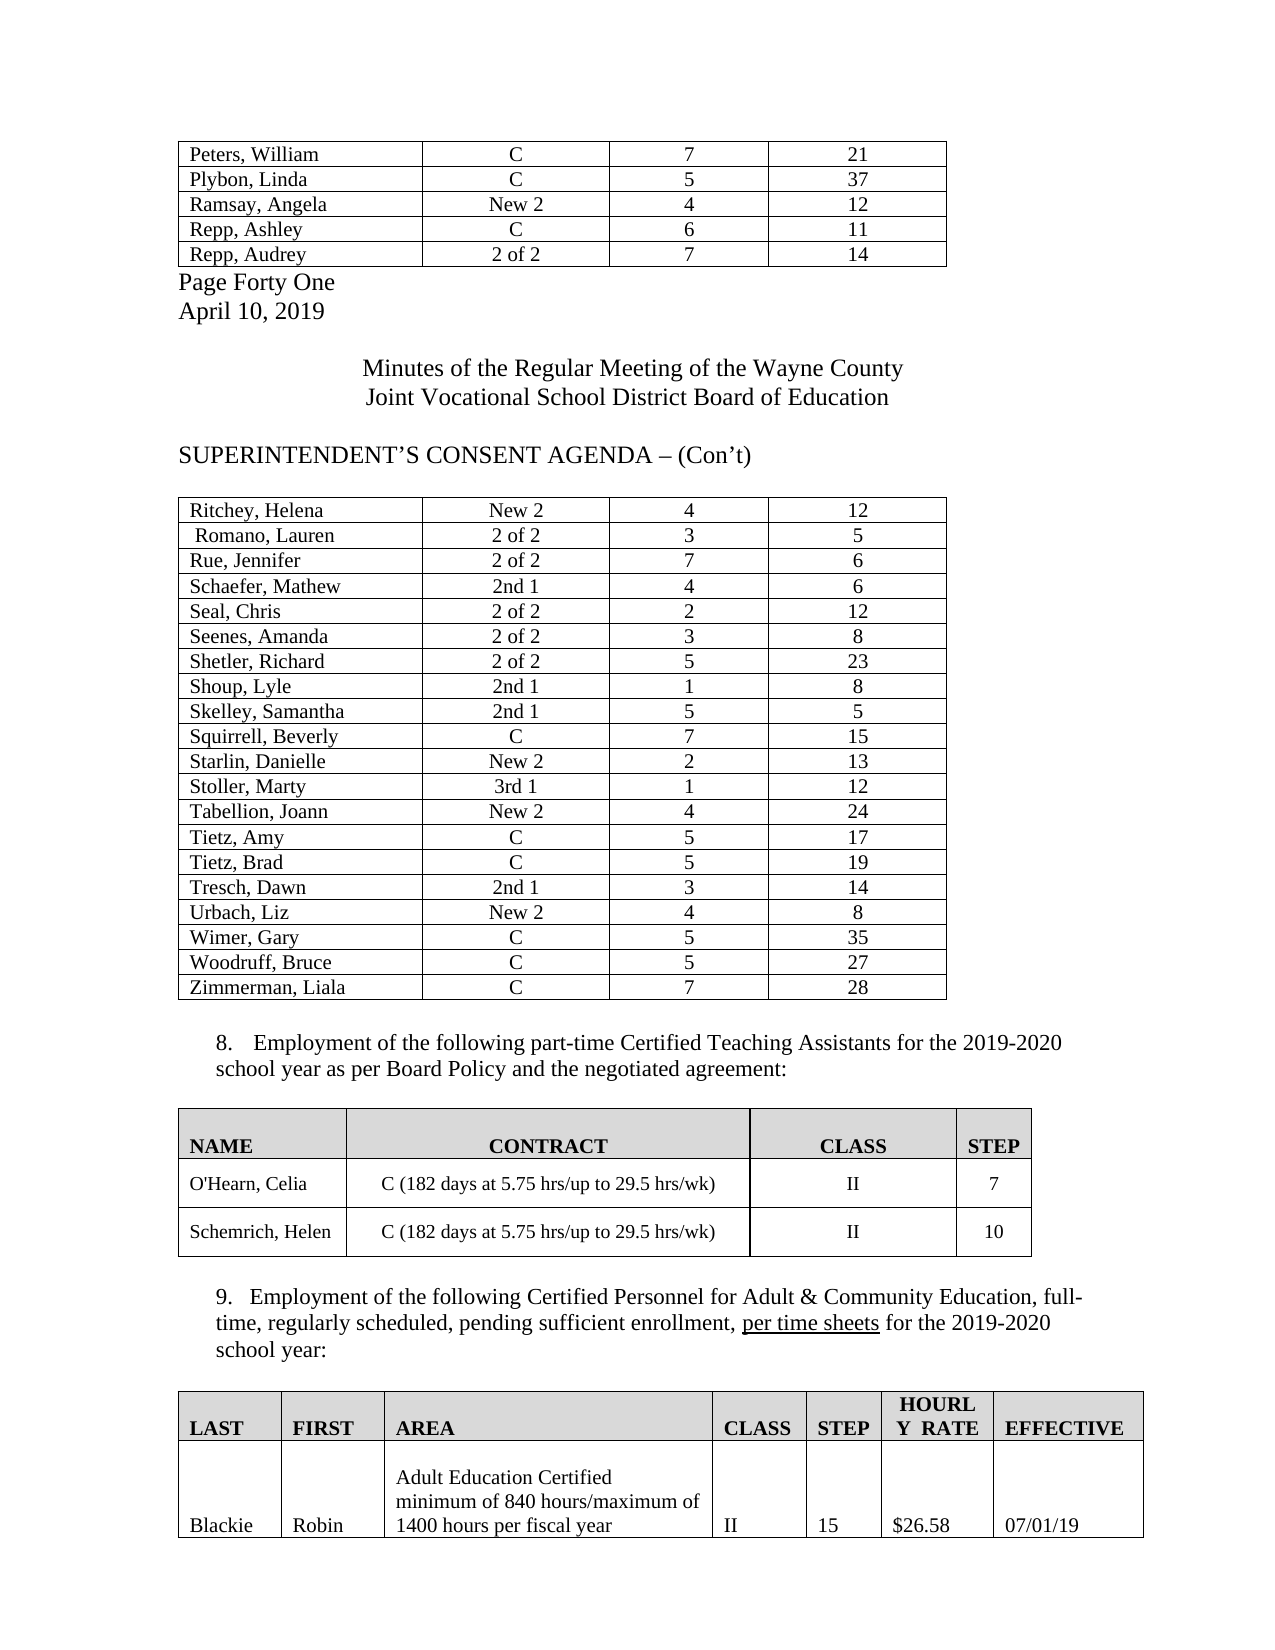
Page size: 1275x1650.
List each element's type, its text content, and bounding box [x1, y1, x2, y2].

table_cell 8 [769, 624, 946, 648]
table_cell Rue, Jennifer [179, 549, 422, 572]
table_cell 1 [610, 774, 768, 798]
table_cell 2nd 1 [423, 674, 609, 698]
table_cell Ramsay, Angela [179, 192, 422, 216]
table_cell Stoller, Marty [179, 774, 422, 798]
table_cell Starlin, Danielle [179, 749, 422, 773]
table_cell 14 [769, 242, 946, 266]
table_header Ritchey, Helena [179, 498, 422, 522]
table_cell 8 [769, 900, 946, 924]
table_cell 7 [610, 549, 768, 572]
table_cell 15 [807, 1441, 881, 1537]
table_cell 5 [610, 925, 768, 949]
table_cell 7 [610, 975, 768, 999]
table_header New 2 [423, 498, 609, 522]
table_cell C (182 days at 5.75 hrs/up to 29.5 hrs/wk) [347, 1159, 749, 1207]
table_cell 7 [610, 724, 768, 748]
table_cell Seenes, Amanda [179, 624, 422, 648]
table_cell Schemrich, Helen [179, 1208, 346, 1256]
table_cell C [423, 142, 609, 166]
table_cell 2nd 1 [423, 699, 609, 723]
table_cell Shoup, Lyle [179, 674, 422, 698]
table_cell C [423, 850, 609, 874]
table_cell C [423, 950, 609, 974]
table_cell New 2 [423, 192, 609, 216]
table_cell 2 of 2 [423, 649, 609, 673]
table_header STEP [957, 1109, 1031, 1158]
table_cell 2 of 2 [423, 624, 609, 648]
table_cell 8 [769, 674, 946, 698]
table_cell 7 [610, 142, 768, 166]
table_cell Repp, Audrey [179, 242, 422, 266]
table_cell 1 [610, 674, 768, 698]
table_cell New 2 [423, 749, 609, 773]
table_cell 2nd 1 [423, 875, 609, 899]
table_cell 3rd 1 [423, 774, 609, 798]
table_cell 15 [769, 724, 946, 748]
table_cell Peters, William [179, 142, 422, 166]
table_cell Robin [282, 1441, 384, 1537]
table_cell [385, 1441, 712, 1537]
table_cell 2 of 2 [423, 549, 609, 572]
table_cell 7 [957, 1159, 1031, 1207]
table_cell New 2 [423, 800, 609, 823]
table_cell C [423, 217, 609, 241]
table_cell II [713, 1441, 806, 1537]
table_cell C [423, 167, 609, 191]
table_cell 12 [769, 599, 946, 623]
table_cell 5 [610, 649, 768, 673]
table_cell Zimmerman, Liala [179, 975, 422, 999]
table_cell Schaefer, Mathew [179, 574, 422, 598]
text SUPERINTENDENT’S CONSENT AGENDA – (Con’t) [178, 440, 1087, 468]
table_cell 19 [769, 850, 946, 874]
table_cell Repp, Ashley [179, 217, 422, 241]
table_cell II [751, 1159, 956, 1207]
table_cell 35 [769, 925, 946, 949]
table_cell 4 [610, 800, 768, 823]
table_cell 5 [769, 699, 946, 723]
table_cell 4 [610, 192, 768, 216]
table_header CLASS [751, 1109, 956, 1158]
table_cell New 2 [423, 900, 609, 924]
table_cell 11 [769, 217, 946, 241]
table_cell 23 [769, 649, 946, 673]
table_header FIRST [282, 1392, 384, 1440]
table_cell 2 [610, 599, 768, 623]
table_cell Woodruff, Bruce [179, 950, 422, 974]
table_cell 6 [610, 217, 768, 241]
table_cell C [423, 975, 609, 999]
text Joint Vocational School District Board of Education [178, 382, 1087, 411]
list Employment of the following part-time Certified Teaching Assistants for the 2019-2020 school year as per Board Policy and the negotiated agreement: [216, 1029, 1087, 1082]
table_cell C [423, 925, 609, 949]
table_cell 5 [610, 825, 768, 849]
table_header 4 [610, 498, 768, 522]
table_cell Wimer, Gary [179, 925, 422, 949]
text Page Forty One [178, 267, 1087, 296]
table_cell 4 [610, 900, 768, 924]
table_cell Tietz, Brad [179, 850, 422, 874]
table_cell 3 [610, 523, 768, 547]
table_cell 2 of 2 [423, 599, 609, 623]
table_cell 2 of 2 [423, 242, 609, 266]
table_header AREA [385, 1392, 712, 1440]
table_cell 21 [769, 142, 946, 166]
table_cell Squirrell, Beverly [179, 724, 422, 748]
table_cell C [423, 825, 609, 849]
table_cell 37 [769, 167, 946, 191]
table_cell 7 [610, 242, 768, 266]
table_cell C [423, 724, 609, 748]
table_cell 12 [769, 192, 946, 216]
table_cell Romano, Lauren [179, 523, 422, 547]
table_header 12 [769, 498, 946, 522]
table_cell 4 [610, 574, 768, 598]
table_header CONTRACT [347, 1109, 749, 1158]
table_cell 12 [769, 774, 946, 798]
list Employment of the following Certified Personnel for Adult & Community Education, full- time, regularly scheduled, pending sufficient enrollment, per time sheets for the 2019-2020 school year: [216, 1283, 1087, 1362]
table_cell 6 [769, 549, 946, 572]
table_cell Shetler, Richard [179, 649, 422, 673]
table_cell $26.58 [882, 1441, 993, 1537]
table_header STEP [807, 1392, 881, 1440]
table_cell 5 [610, 850, 768, 874]
table_cell 2 [610, 749, 768, 773]
table_cell C (182 days at 5.75 hrs/up to 29.5 hrs/wk) [347, 1208, 749, 1256]
table_cell O'Hearn, Celia [179, 1159, 346, 1207]
table_header CLASS [713, 1392, 806, 1440]
table_cell 14 [769, 875, 946, 899]
table_cell 28 [769, 975, 946, 999]
table_cell II [751, 1208, 956, 1256]
table_cell 2nd 1 [423, 574, 609, 598]
table_cell 13 [769, 749, 946, 773]
table_cell Seal, Chris [179, 599, 422, 623]
table_cell 5 [769, 523, 946, 547]
table_cell Tresch, Dawn [179, 875, 422, 899]
table_cell Tabellion, Joann [179, 800, 422, 823]
table_cell 24 [769, 800, 946, 823]
table_cell Skelley, Samantha [179, 699, 422, 723]
text Minutes of the Regular Meeting of the Wayne County [178, 353, 1087, 382]
table_cell 5 [610, 699, 768, 723]
table_cell 5 [610, 950, 768, 974]
table_cell 10 [957, 1208, 1031, 1256]
table_header NAME [179, 1109, 346, 1158]
table_cell 3 [610, 875, 768, 899]
table_cell 17 [769, 825, 946, 849]
table_header LAST [179, 1392, 281, 1440]
table_cell 27 [769, 950, 946, 974]
text April 10, 2019 [178, 296, 1087, 325]
table_header EFFECTIVE [994, 1392, 1143, 1440]
table_cell Tietz, Amy [179, 825, 422, 849]
table_cell 6 [769, 574, 946, 598]
table_cell 2 of 2 [423, 523, 609, 547]
table_cell 5 [610, 167, 768, 191]
table_cell Plybon, Linda [179, 167, 422, 191]
table_cell 07/01/19 [994, 1441, 1143, 1537]
table_cell Urbach, Liz [179, 900, 422, 924]
table_header HOURLY RATE [882, 1392, 993, 1440]
table_cell Blackie [179, 1441, 281, 1537]
table_cell 3 [610, 624, 768, 648]
